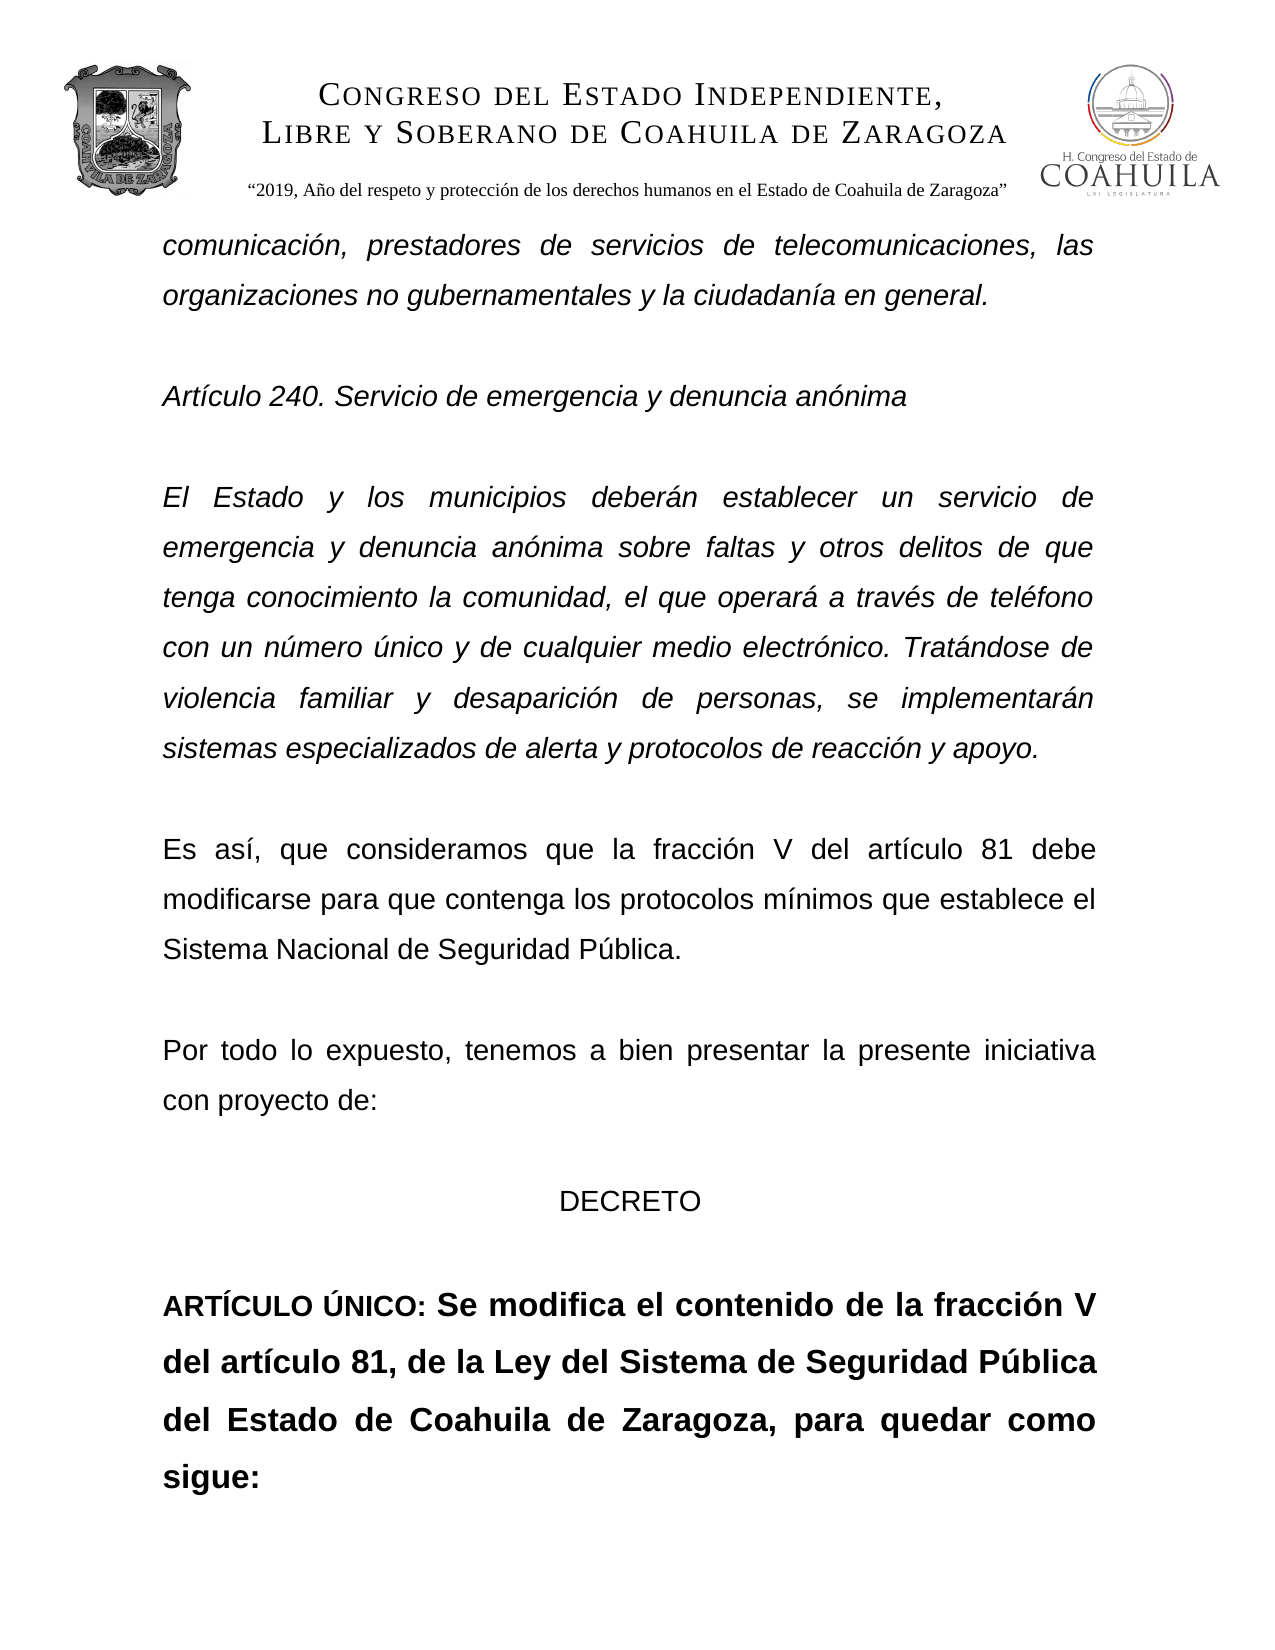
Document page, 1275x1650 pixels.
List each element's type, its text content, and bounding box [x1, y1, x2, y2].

text DECRETO [162, 1184, 1098, 1217]
picture [62, 62, 193, 199]
text Artículo 240. Servicio de emergencia y denuncia anónima [162, 379, 1098, 412]
text El Estado y los municipios deberán establecer un servicio de emergencia y denuncia anónima sobre faltas y otros delitos de que tenga conocimiento la comunidad, el que operará a través de teléfono con un número único y de cualquier medio electrónico. Tratándose de violencia familiar y desaparición de personas, se implementarán sistemas especializados de alerta y protocolos de reacción y apoyo. [162, 479, 1098, 765]
picture [1037, 62, 1225, 199]
text ARTÍCULO ÚNICO: Se modifica el contenido de la fracción V del artículo 81, de la Ley del Sistema de Seguridad Pública del Estado de Coahuila de Zaragoza, para quedar como sigue: [162, 1284, 1098, 1496]
text Por todo lo expuesto, tenemos a bien presentar la presente iniciativa con proyecto de: [162, 1033, 1098, 1117]
text Es así, que consideramos que la fracción V del artículo 81 debe modificarse para que contenga los protocolos mínimos que establece el Sistema Nacional de Seguridad Pública. [162, 832, 1098, 966]
